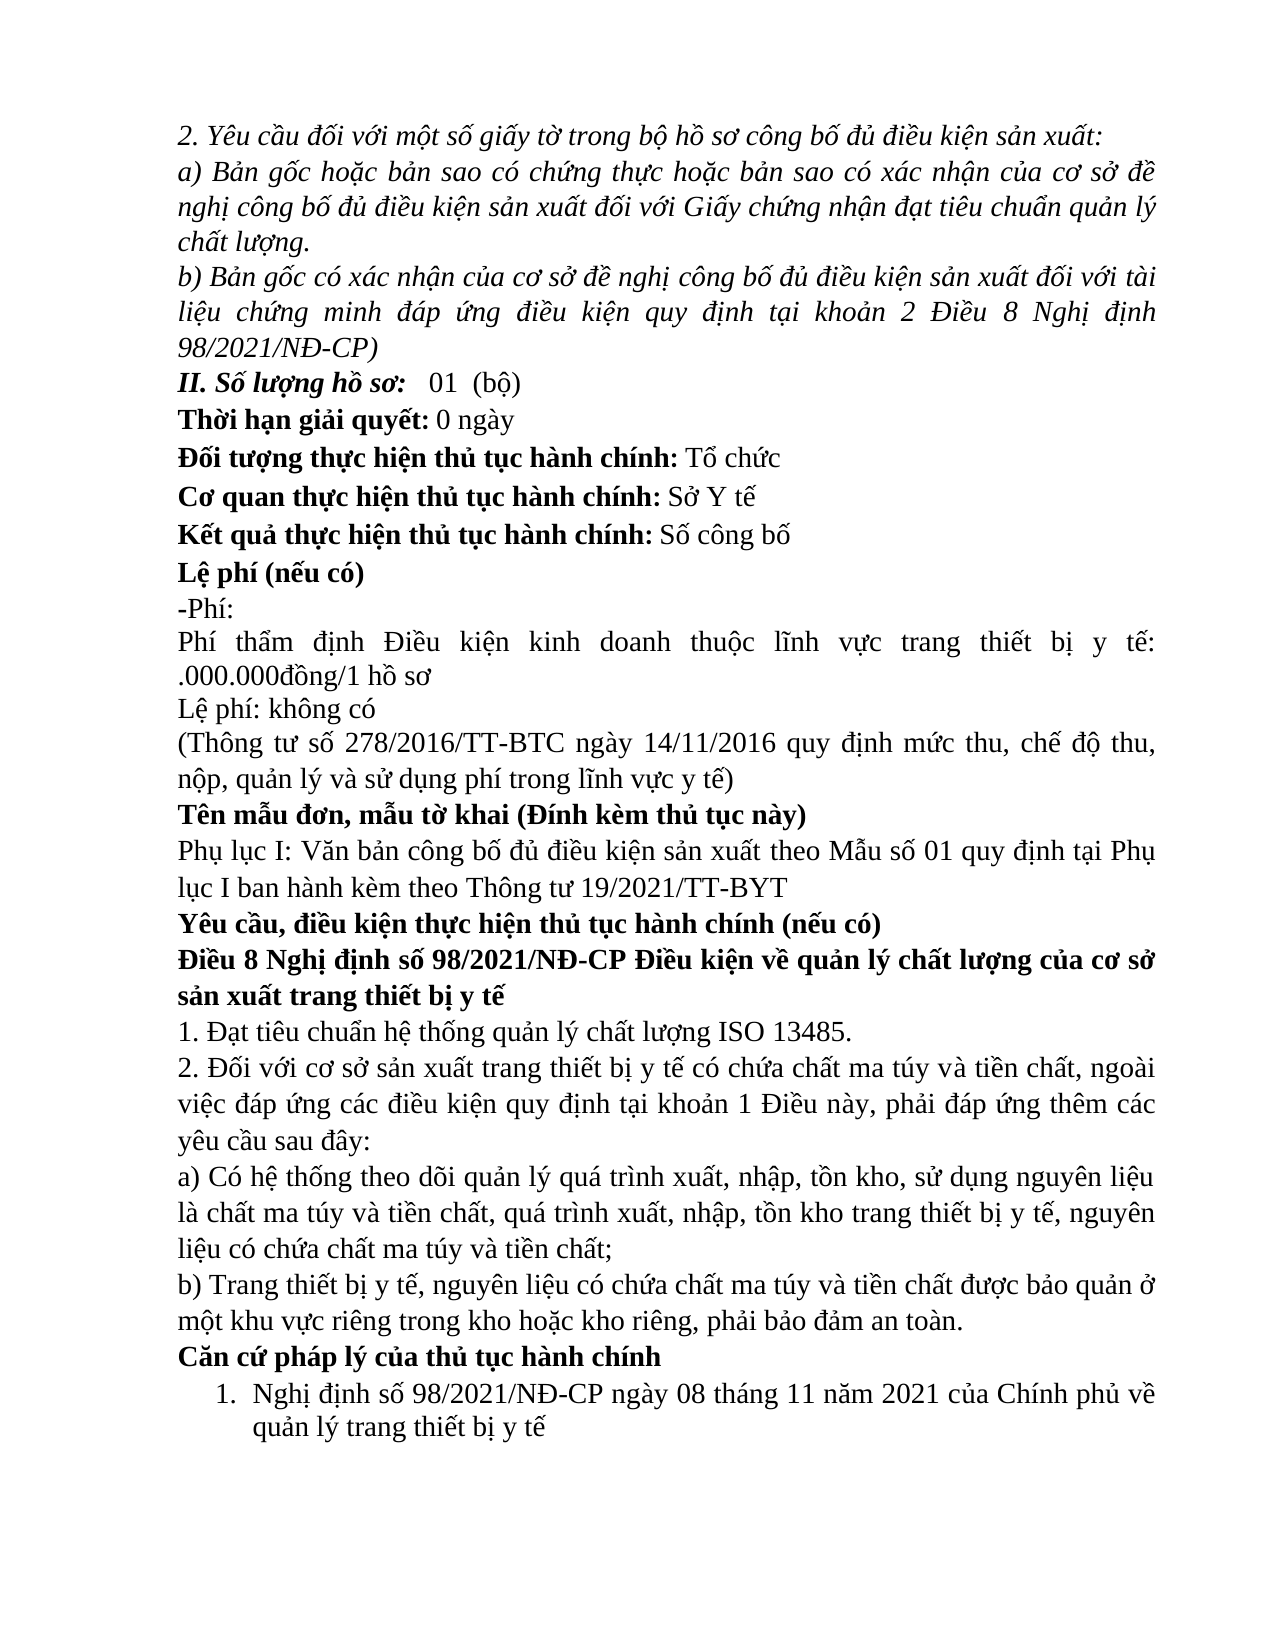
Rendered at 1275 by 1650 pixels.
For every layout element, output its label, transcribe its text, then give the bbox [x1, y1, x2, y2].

text Phí thẩm định Điều kiện kinh doanh thuộc lĩnh vực trang thiết bị y tế: .000.000đồng/1 hồ sơ [177, 624, 1157, 692]
text b) Trang thiết bị y tế, nguyên liệu có chứa chất ma túy và tiền chất được bảo quản ở một khu vực riêng trong kho hoặc kho riêng, phải bảo đảm an toàn. [177, 1267, 1157, 1337]
text Đối tượng thực hiện thủ tục hành chính: Tổ chức [177, 439, 1157, 475]
text -Phí: [177, 591, 1157, 624]
text II. Số lượng hồ sơ: 01 (bộ) [177, 365, 1157, 398]
text (Thông tư số 278/2016/TT-BTC ngày 14/11/2016 quy định mức thu, chế độ thu, nộp, quản lý và sử dụng phí trong lĩnh vực y tế) [177, 725, 1157, 795]
text Phụ lục I: Văn bản công bố đủ điều kiện sản xuất theo Mẫu số 01 quy định tại Phụ lục I ban hành kèm theo Thông tư 19/2021/TT-BYT [177, 833, 1157, 903]
text Yêu cầu, điều kiện thực hiện thủ tục hành chính (nếu có) [177, 906, 1157, 939]
text 2. Yêu cầu đối với một số giấy tờ trong bộ hồ sơ công bố đủ điều kiện sản xuất: [177, 118, 1157, 152]
text Thời hạn giải quyết: 0 ngày [177, 401, 1157, 437]
text b) Bản gốc có xác nhận của cơ sở đề nghị công bố đủ điều kiện sản xuất đối với tài liệu chứng minh đáp ứng điều kiện quy định tại khoản 2 Điều 8 Nghị định 98/2021/NĐ-CP) [177, 259, 1157, 363]
list Nghị định số 98/2021/NĐ-CP ngày 08 tháng 11 năm 2021 của Chính phủ về quản lý trang thiết bị y tế [215, 1376, 1157, 1443]
text Lệ phí (nếu có) [177, 555, 1157, 588]
text Lệ phí: không có [177, 692, 1157, 725]
text a) Bản gốc hoặc bản sao có chứng thực hoặc bản sao có xác nhận của cơ sở đề nghị công bố đủ điều kiện sản xuất đối với Giấy chứng nhận đạt tiêu chuẩn quản lý chất lượng. [177, 154, 1157, 258]
text Cơ quan thực hiện thủ tục hành chính: Sở Y tế [177, 478, 1157, 513]
text a) Có hệ thống theo dõi quản lý quá trình xuất, nhập, tồn kho, sử dụng nguyên liệu là chất ma túy và tiền chất, quá trình xuất, nhập, tồn kho trang thiết bị y tế, nguyên liệu có chứa chất ma túy và tiền chất; [177, 1159, 1157, 1265]
text Tên mẫu đơn, mẫu tờ khai (Đính kèm thủ tục này) [177, 797, 1157, 831]
text Kết quả thực hiện thủ tục hành chính: Số công bố [177, 516, 1157, 552]
text 2. Đối với cơ sở sản xuất trang thiết bị y tế có chứa chất ma túy và tiền chất, ngoài việc đáp ứng các điều kiện quy định tại khoản 1 Điều này, phải đáp ứng thêm các yêu cầu sau đây: [177, 1050, 1157, 1156]
text 1. Đạt tiêu chuẩn hệ thống quản lý chất lượng ISO 13485. [177, 1014, 1157, 1048]
text Điều 8 Nghị định số 98/2021/NĐ-CP Điều kiện về quản lý chất lượng của cơ sở sản xuất trang thiết bị y tế [177, 942, 1157, 1012]
text Căn cứ pháp lý của thủ tục hành chính [177, 1339, 1157, 1373]
